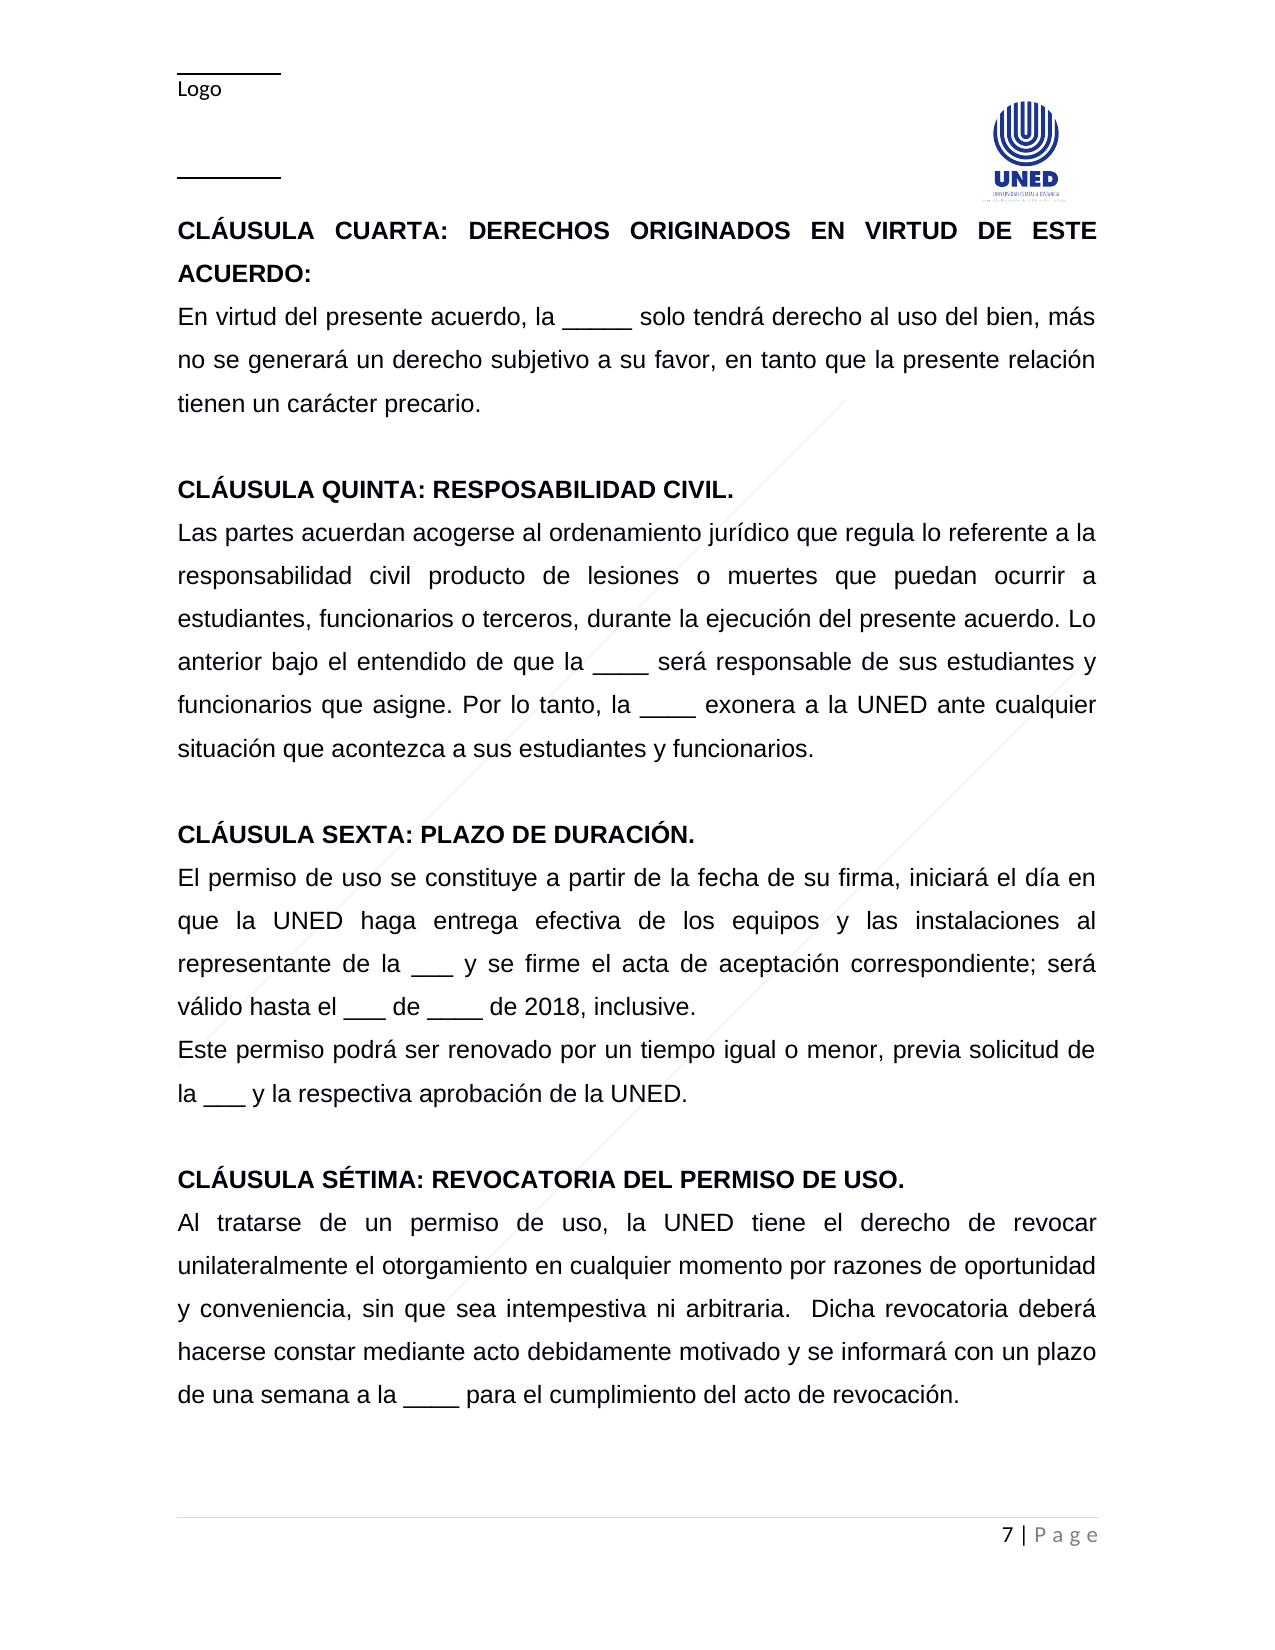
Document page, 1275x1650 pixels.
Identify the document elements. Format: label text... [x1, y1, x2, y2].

text En virtud del presente acuerdo, la _____ solo tendrá derecho al uso del bien, más no se generará un derecho subjetivo a su favor, en tanto que la presente relación tienen un carácter precario. [177, 302, 1098, 417]
text CLÁUSULA SEXTA: PLAZO DE DURACIÓN. [177, 820, 1098, 849]
text Este permiso podrá ser renovado por un tiempo igual o menor, previa solicitud de la ___ y la respectiva aprobación de la UNED. [177, 1036, 1098, 1107]
text CLÁUSULA SÉTIMA: REVOCATORIA DEL PERMISO DE USO. [177, 1165, 1098, 1194]
text CLÁUSULA QUINTA: RESPOSABILIDAD CIVIL. [177, 475, 1098, 504]
picture [982, 101, 1067, 202]
text Al tratarse de un permiso de uso, la UNED tiene el derecho de revocar unilateralmente el otorgamiento en cualquier momento por razones de oportunidad y conveniencia, sin que sea intempestiva ni arbitraria. Dicha revocatoria deberá hacerse constar mediante acto debidamente motivado y se informará con un plazo de una semana a la ____ para el cumplimiento del acto de revocación. [177, 1208, 1098, 1409]
text Las partes acuerdan acogerse al ordenamiento jurídico que regula lo referente a la responsabilidad civil producto de lesiones o muertes que puedan ocurrir a estudiantes, funcionarios o terceros, durante la ejecución del presente acuerdo. Lo anterior bajo el entendido de que la ____ será responsable de sus estudiantes y funcionarios que asigne. Por lo tanto, la ____ exonera a la UNED ante cualquier situación que acontezca a sus estudiantes y funcionarios. [177, 518, 1098, 762]
text El permiso de uso se constituye a partir de la fecha de su firma, iniciará el día en que la UNED haga entrega efectiva de los equipos y las instalaciones al representante de la ___ y se firme el acta de aceptación correspondiente; será válido hasta el ___ de ____ de 2018, inclusive. [177, 863, 1098, 1021]
text CLÁUSULA CUARTA: DERECHOS ORIGINADOS EN VIRTUD DE ESTE ACUERDO: [177, 216, 1098, 288]
